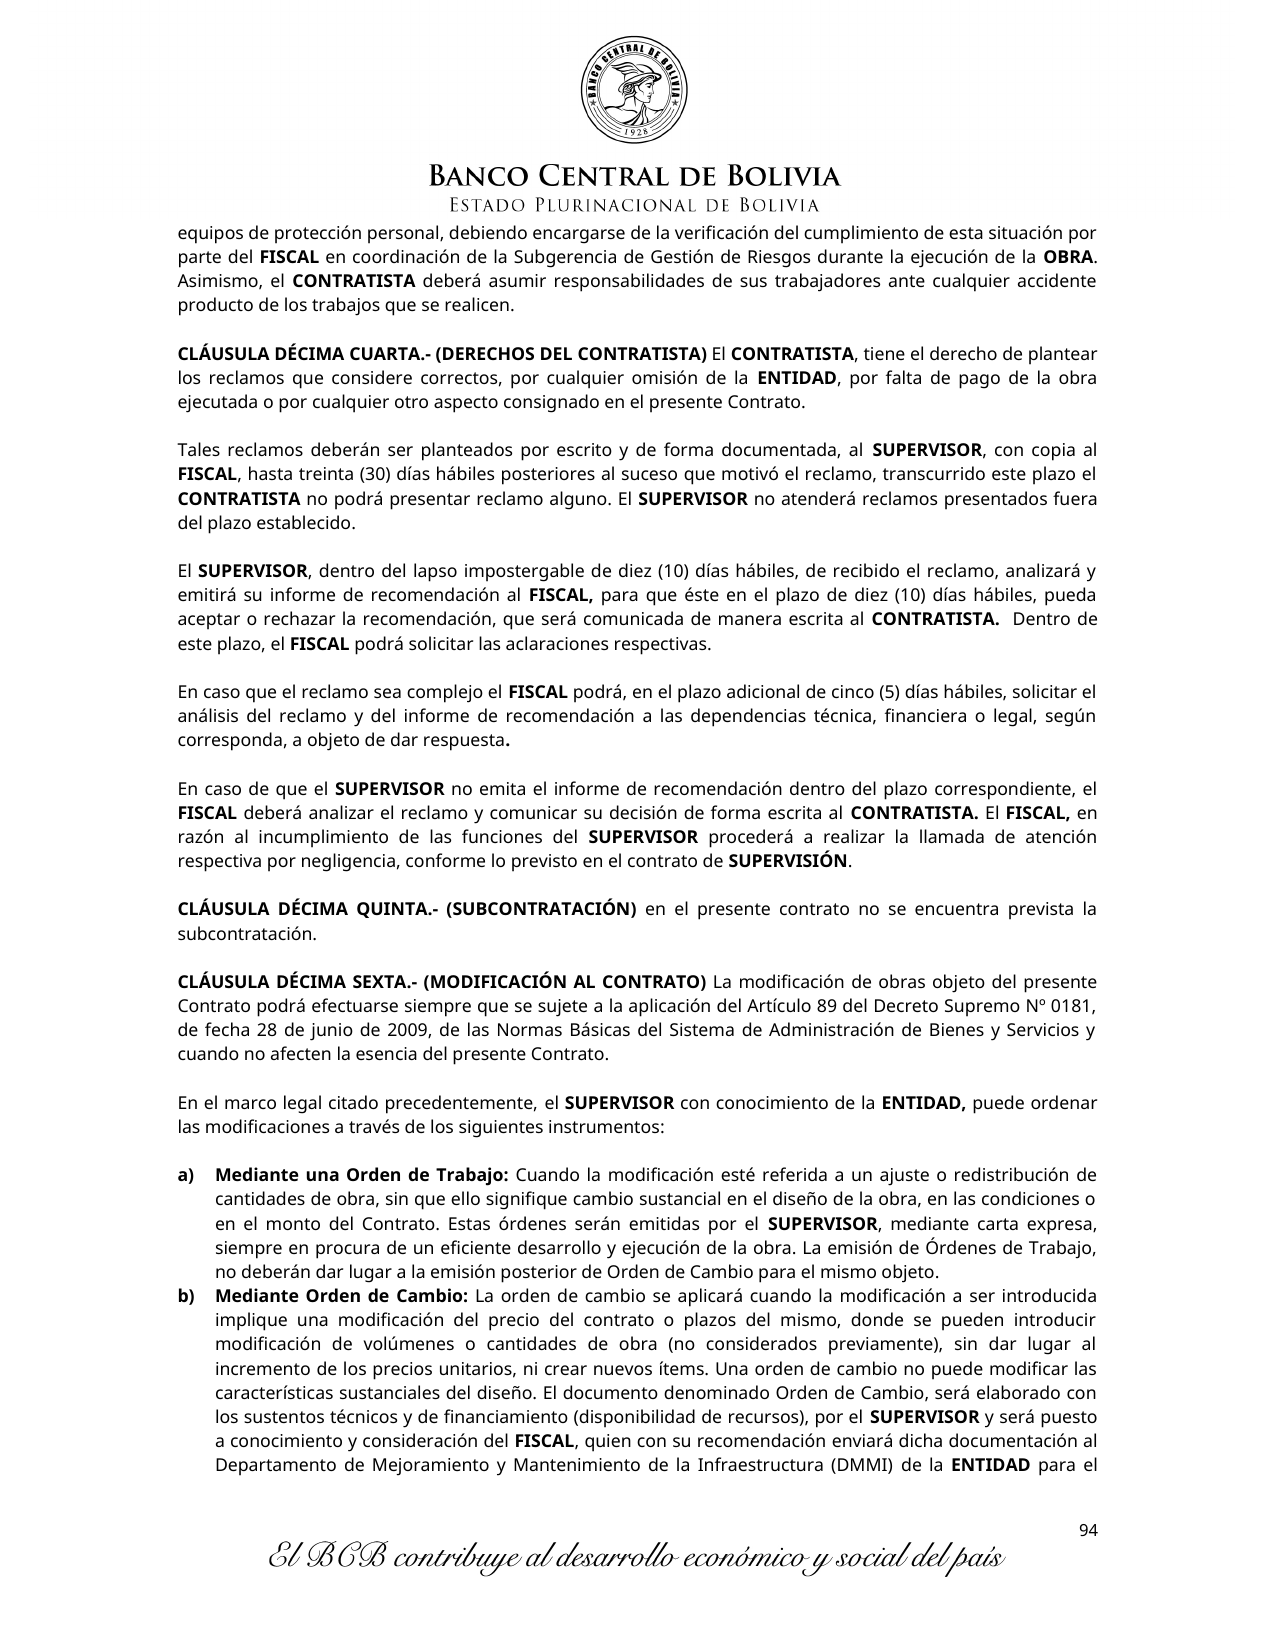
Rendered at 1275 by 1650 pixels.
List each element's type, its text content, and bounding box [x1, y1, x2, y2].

text En caso de que el SUPERVISOR no emita el informe de recomendación dentro del plazo correspondiente, el FISCAL deberá analizar el reclamo y comunicar su decisión de forma escrita al CONTRATISTA. El FISCAL, en razón al incumplimiento de las funciones del SUPERVISOR procederá a realizar la llamada de atención respectiva por negligencia, conforme lo previsto en el contrato de SUPERVISIÓN. [177, 776, 1098, 873]
text En el marco legal citado precedentemente, el SUPERVISOR con conocimiento de la ENTIDAD, puede ordenar las modificaciones a través de los siguientes instrumentos: [177, 1090, 1098, 1138]
text CLÁUSULA DÉCIMA QUINTA.- (SUBCONTRATACIÓN) en el presente contrato no se encuentra prevista la subcontratación. [177, 897, 1098, 945]
picture [29, 0, 1234, 219]
text CLÁUSULA DÉCIMA SEXTA.- (MODIFICACIÓN AL CONTRATO) La modificación de obras objeto del presente Contrato podrá efectuarse siempre que se sujete a la aplicación del Artículo 89 del Decreto Supremo Nº 0181, de fecha 28 de junio de 2009, de las Normas Básicas del Sistema de Administración de Bienes y Servicios y cuando no afecten la esencia del presente Contrato. [177, 969, 1098, 1066]
picture [269, 1541, 1006, 1577]
text En caso que el reclamo sea complejo el FISCAL podrá, en el plazo adicional de cinco (5) días hábiles, solicitar el análisis del reclamo y del informe de recomendación a las dependencias técnica, financiera o legal, según corresponda, a objeto de dar respuesta. [177, 679, 1098, 752]
text CLÁUSULA DÉCIMA CUARTA.- (DERECHOS DEL CONTRATISTA) El CONTRATISTA, tiene el derecho de plantear los reclamos que considere correctos, por cualquier omisión de la ENTIDAD, por falta de pago de la obra ejecutada o por cualquier otro aspecto consignado en el presente Contrato. [177, 341, 1098, 413]
list Mediante una Orden de Trabajo: Cuando la modificación esté referida a un ajuste o redistribución de cantidades de obra, sin que ello signifique cambio sustancial en el diseño de la obra, en las condiciones o en el monto del Contrato. Estas órdenes serán emitidas por el SUPERVISOR, mediante carta expresa, siempre en procura de un eficiente desarrollo y ejecución de la obra. La emisión de Órdenes de Trabajo, no deberán dar lugar a la emisión posterior de Orden de Cambio para el mismo objeto. [177, 1163, 1098, 1283]
text Tales reclamos deberán ser planteados por escrito y de forma documentada, al SUPERVISOR, con copia al FISCAL, hasta treinta (30) días hábiles posteriores al suceso que motivó el reclamo, transcurrido este plazo el CONTRATISTA no podrá presentar reclamo alguno. El SUPERVISOR no atenderá reclamos presentados fuera del plazo establecido. [177, 438, 1098, 534]
text El SUPERVISOR, dentro del lapso impostergable de diez (10) días hábiles, de recibido el reclamo, analizará y emitirá su informe de recomendación al FISCAL, para que éste en el plazo de diez (10) días hábiles, pueda aceptar o rechazar la recomendación, que será comunicada de manera escrita al CONTRATISTA. Dentro de este plazo, el FISCAL podrá solicitar las aclaraciones respectivas. [177, 558, 1098, 655]
